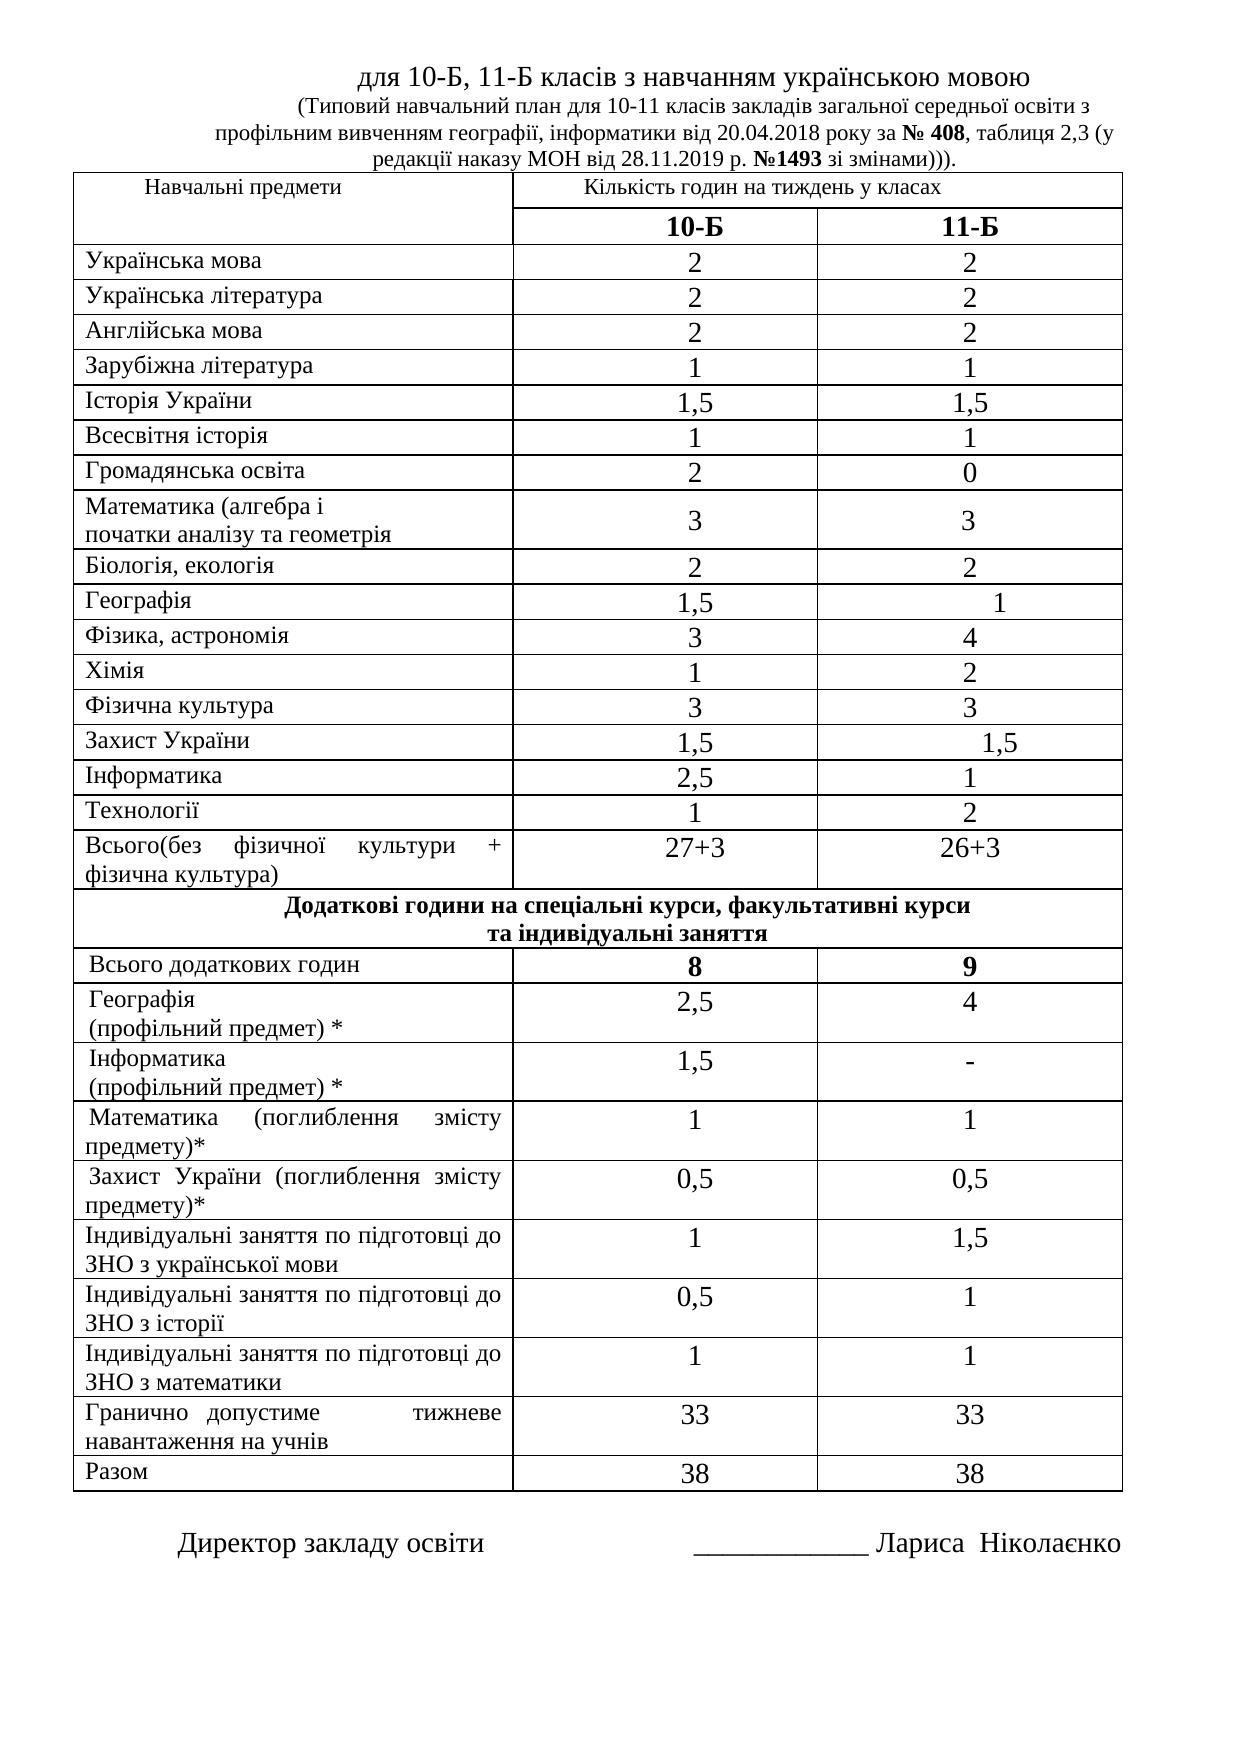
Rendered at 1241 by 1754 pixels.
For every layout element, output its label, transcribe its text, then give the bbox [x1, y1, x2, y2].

table_cell 0,5 [818, 1161, 1122, 1218]
table_cell 1,5 [514, 386, 817, 419]
table_cell 2 [818, 655, 1122, 689]
table_cell 27+3 [514, 831, 817, 888]
table_cell 4 [818, 620, 1122, 653]
table_cell 1 [514, 1220, 817, 1278]
table_cell 1,5 [514, 1043, 817, 1100]
table_cell 0 [818, 456, 1122, 489]
table_cell 1 [818, 350, 1122, 384]
table_cell 4 [818, 984, 1122, 1041]
table_cell Зарубіжна література [74, 350, 512, 384]
table_cell Українська мова [74, 245, 513, 278]
table_cell 2 [818, 796, 1122, 829]
table_cell 1,5 [514, 725, 817, 759]
table_cell Гранично допустиме тижневе навантаження на учнів [74, 1397, 512, 1455]
table_cell 33 [514, 1397, 817, 1455]
table_cell 1,5 [818, 386, 1122, 419]
table_cell Англійська мова [74, 315, 512, 349]
table_cell Захист України [74, 725, 512, 759]
table_cell Біологія, екологія [74, 550, 512, 583]
table_header Навчальні предмети [74, 173, 512, 243]
text Директор закладу освіти ____________ Лариса Ніколаєнко [177, 1525, 1152, 1558]
text (Типовий навчальний план для 10-11 класів закладів загальної середньої освіти з профільним вивченням географії, інформатики від 20.04.2018 року за № 408, таблиця 2,3 (у редакції наказу МОН від 28.11.2019 р. №1493 зі змінами))). [177, 93, 1152, 172]
table_cell 2,5 [514, 761, 817, 794]
table_cell Всесвітня історія [74, 421, 512, 454]
table_cell Інформатика (профільний предмет) * [74, 1043, 512, 1100]
table_cell Технології [74, 796, 512, 829]
table_header Кількість годин на тиждень у класах [514, 173, 1122, 207]
table_cell 3 [514, 491, 817, 548]
table_cell 1 [514, 655, 817, 689]
table_cell 1 [818, 1338, 1122, 1396]
table_cell Хімія [74, 655, 512, 689]
text для 10-Б, 11-Б класів з навчанням українською мовою [177, 59, 1152, 93]
table_cell 1 [514, 796, 817, 829]
table_cell 2 [818, 280, 1122, 314]
table_cell 0,5 [514, 1279, 817, 1337]
table_cell 2 [818, 550, 1122, 583]
table_cell 2 [514, 456, 817, 489]
table_cell 1,5 [514, 585, 817, 618]
table_cell Всього(без фізичної культури + фізична культура) [74, 831, 512, 888]
table_cell Математика (алгебра і початки аналізу та геометрія [74, 491, 512, 548]
table_cell 33 [818, 1397, 1122, 1455]
table_cell 1 [514, 350, 817, 384]
table_cell 1 [818, 421, 1122, 454]
table_cell 1 [818, 761, 1122, 794]
table_cell 2,5 [514, 984, 817, 1041]
table_cell 2 [514, 315, 817, 349]
table_cell Історія України [74, 386, 512, 419]
table_cell Захист України (поглиблення змісту предмету)* [74, 1161, 512, 1218]
table_cell Математика (поглиблення змісту предмету)* [74, 1102, 512, 1159]
table_cell 1 [818, 1102, 1122, 1159]
table_cell 10-Б [514, 209, 817, 243]
table_cell 3 [514, 690, 817, 724]
table_cell 1 [514, 421, 817, 454]
table_cell Індивідуальні заняття по підготовці до ЗНО з української мови [74, 1220, 512, 1278]
table_cell 1,5 [818, 725, 1122, 759]
table_cell 1,5 [818, 1220, 1122, 1278]
table_cell Географія (профільний предмет) * [74, 984, 512, 1041]
table_cell Громадянська освіта [74, 456, 512, 489]
table_cell 1 [818, 1279, 1122, 1337]
table_cell 11-Б [818, 209, 1122, 243]
table_cell 2 [514, 280, 817, 314]
table_cell 0,5 [514, 1161, 817, 1218]
table_cell Додаткові години на спеціальні курси, факультативні курси та індивідуальні заняття [74, 890, 1122, 947]
table_cell Індивідуальні заняття по підготовці до ЗНО з математики [74, 1338, 512, 1396]
table_cell 1 [818, 585, 1122, 618]
table_cell 2 [818, 245, 1122, 278]
table_cell Інформатика [74, 761, 512, 794]
table_cell 38 [514, 1456, 817, 1490]
table_cell Українська література [74, 280, 512, 314]
table_cell 9 [818, 949, 1122, 982]
table_cell 3 [514, 620, 817, 653]
table_cell 2 [514, 550, 817, 583]
table_cell 2 [818, 315, 1122, 349]
table_cell Індивідуальні заняття по підготовці до ЗНО з історії [74, 1279, 512, 1337]
table_cell 3 [818, 690, 1122, 724]
table_cell 1 [514, 1102, 817, 1159]
table_cell Разом [74, 1456, 512, 1490]
table_cell - [818, 1043, 1122, 1100]
table_cell 26+3 [818, 831, 1122, 888]
table_cell 38 [818, 1456, 1122, 1490]
table_cell 2 [514, 245, 817, 278]
table_cell 8 [514, 949, 817, 982]
table_cell Географія [74, 585, 512, 618]
table_cell Фізична культура [74, 690, 512, 724]
table_cell Фізика, астрономія [74, 620, 512, 653]
table_cell 3 [818, 491, 1122, 548]
table_cell Всього додаткових годин [74, 949, 512, 982]
table_cell 1 [514, 1338, 817, 1396]
